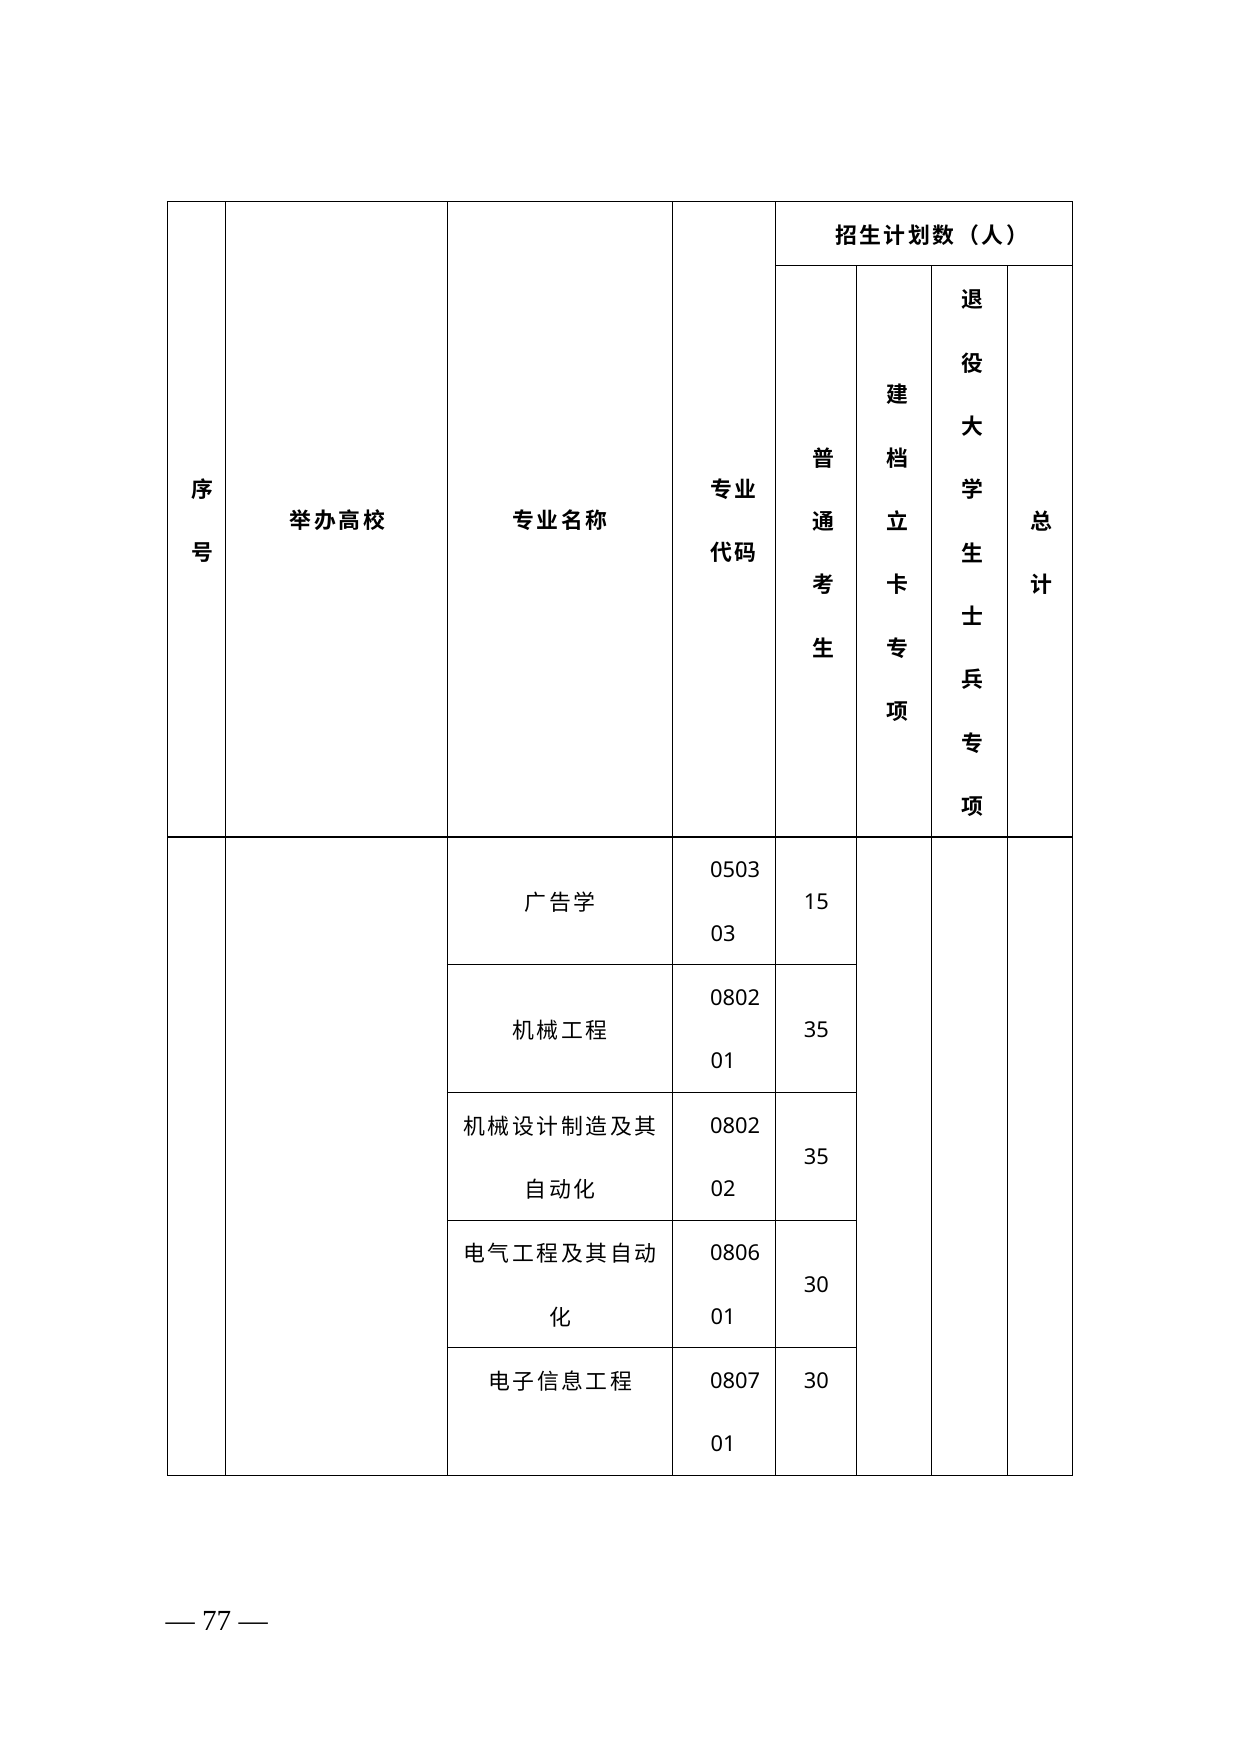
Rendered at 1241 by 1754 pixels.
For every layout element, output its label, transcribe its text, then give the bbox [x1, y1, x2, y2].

table_cell 普通 考生 [776, 266, 856, 836]
table_cell 广告学 [448, 838, 672, 964]
table_cell 050303 [673, 838, 775, 964]
table_cell 电子信息工程 [448, 1348, 672, 1475]
table_cell 35 [776, 1093, 856, 1219]
table_cell 总计 [1008, 266, 1072, 836]
table_header 举办高校 [226, 202, 447, 836]
table_cell 080601 [673, 1221, 775, 1347]
table_cell 080202 [673, 1093, 775, 1219]
table_cell 建档立卡专项 [857, 266, 931, 836]
table_cell 机械设计制造及其自动化 [448, 1093, 672, 1219]
table_header 招生计划数（人） [776, 202, 1072, 265]
table_cell 机械工程 [448, 965, 672, 1092]
table_cell 30 [776, 1348, 856, 1475]
table_cell 退役大学生士兵专项 [932, 266, 1007, 836]
table_header 专业名称 [448, 202, 672, 836]
table_cell 电气工程及其自动化 [448, 1221, 672, 1347]
table_header 序号 [168, 202, 225, 836]
table_cell 35 [776, 965, 856, 1092]
table_cell 30 [776, 1221, 856, 1347]
table_cell 080701 [673, 1348, 775, 1475]
table_header 专业代码 [673, 202, 775, 836]
table_cell 15 [776, 838, 856, 964]
table_cell 080201 [673, 965, 775, 1092]
